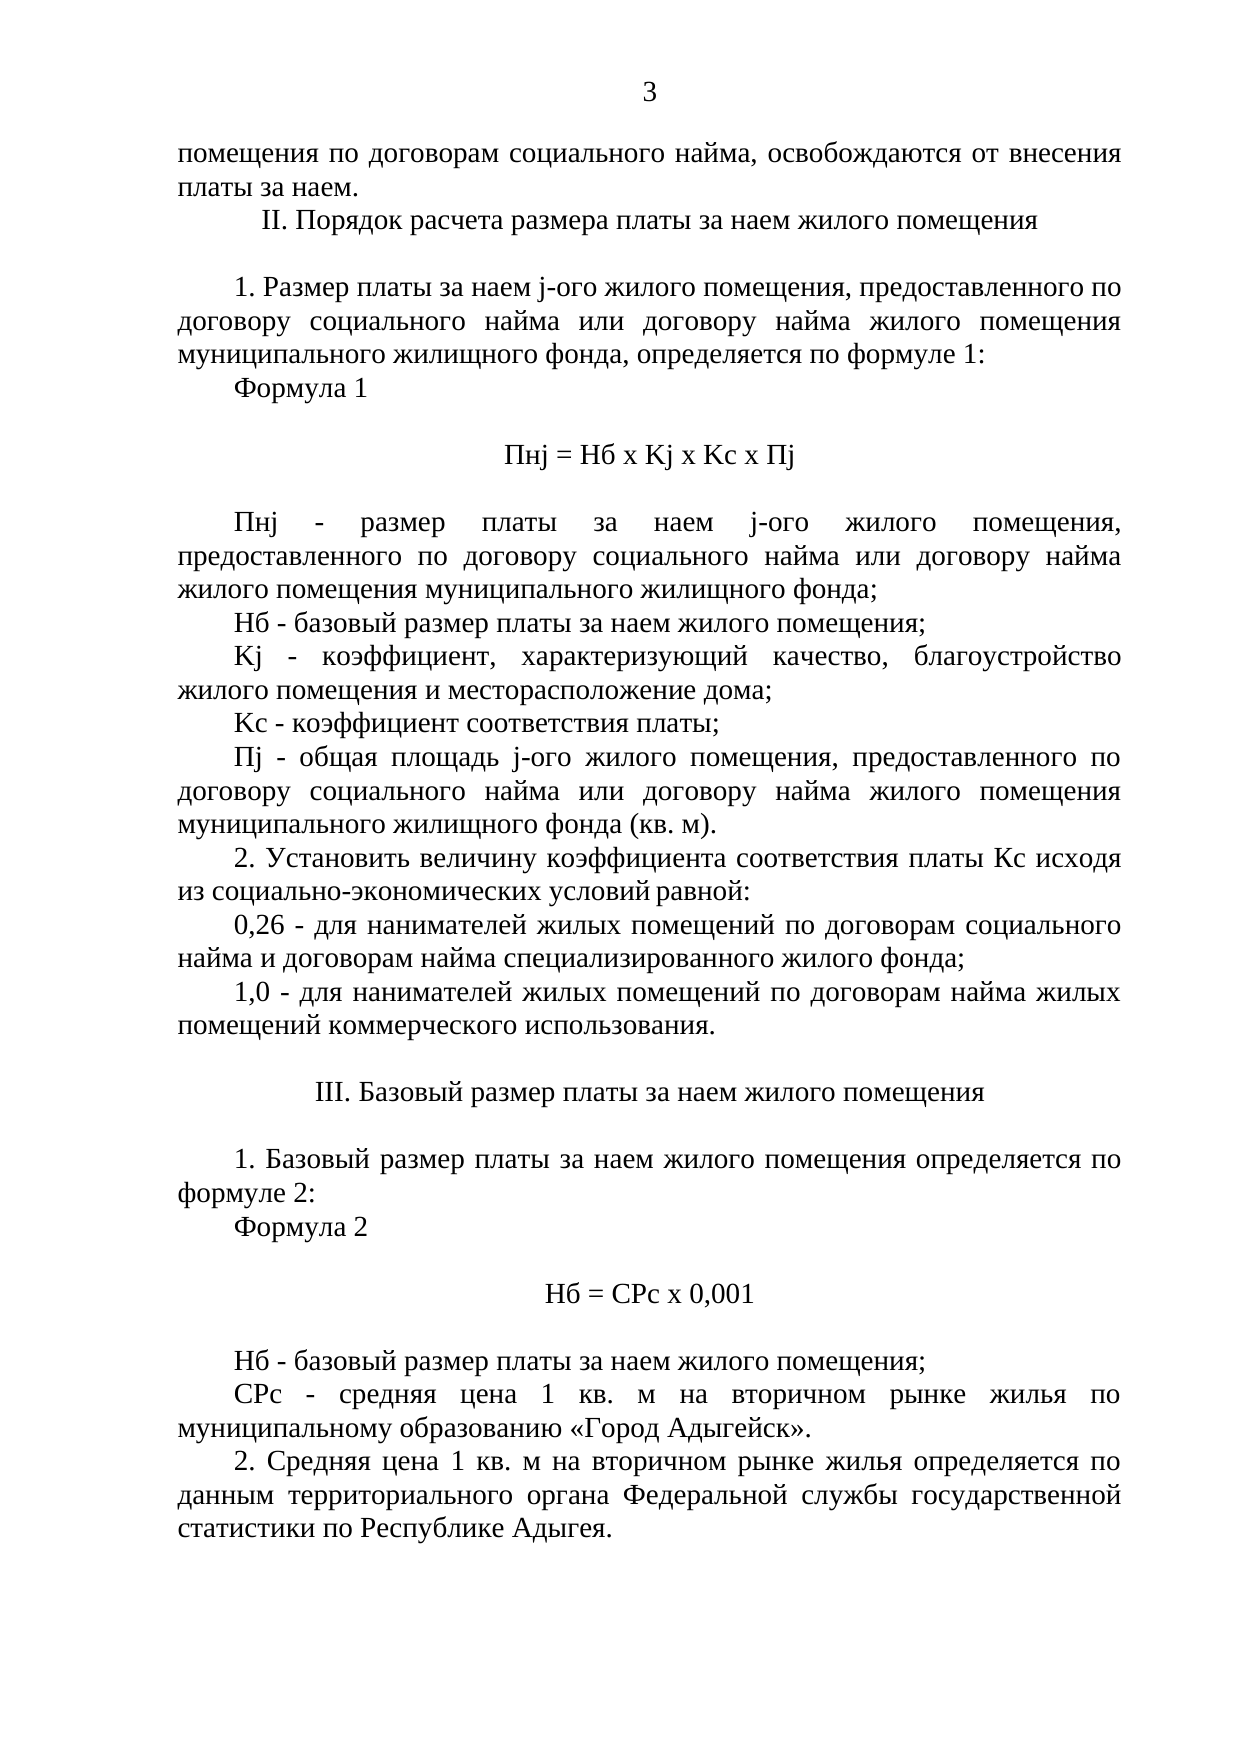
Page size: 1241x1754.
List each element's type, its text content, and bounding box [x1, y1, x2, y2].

text Пнj - размер платы за наем j-ого жилого помещения, предоставленного по договору социального найма или договору найма жилого помещения муниципального жилищного фонда; [177, 504, 1122, 605]
text 1,0 - для нанимателей жилых помещений по договорам найма жилых помещений коммерческого использования. [177, 974, 1122, 1041]
text Нб = СРс x 0,001 [177, 1276, 1122, 1309]
text Kс - коэффициент соответствия платы; [177, 706, 1122, 739]
text Формула 2 [177, 1209, 1122, 1242]
text 1. Размер платы за наем j-ого жилого помещения, предоставленного по договору социального найма или договору найма жилого помещения муниципального жилищного фонда, определяется по формуле 1: [177, 269, 1122, 370]
text Нб - базовый размер платы за наем жилого помещения; [177, 605, 1122, 638]
text Пнj = Нб x Kj x Kс x Пj [177, 437, 1122, 471]
text 0,26 - для нанимателей жилых помещений по договорам социального найма и договорам найма специализированного жилого фонда; [177, 907, 1122, 974]
text 1. Базовый размер платы за наем жилого помещения определяется по формуле 2: [177, 1142, 1122, 1209]
text 2. Средняя цена 1 кв. м на вторичном рынке жилья определяется по данным территориального органа Федеральной службы государственной статистики по Республике Адыгея. [177, 1443, 1122, 1544]
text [177, 135, 1122, 202]
text Пj - общая площадь j-ого жилого помещения, предоставленного по договору социального найма или договору найма жилого помещения муниципального жилищного фонда (кв. м). [177, 739, 1122, 840]
text Kj - коэффициент, характеризующий качество, благоустройство жилого помещения и месторасположение дома; [177, 638, 1122, 706]
text 2. Установить величину коэффициента соответствия платы Кс исходя из социально-экономических условий равной: [177, 840, 1122, 907]
text III. Базовый размер платы за наем жилого помещения [177, 1074, 1122, 1108]
text СРс - средняя цена 1 кв. м на вторичном рынке жилья по муниципальному образованию «Город Адыгейск». [177, 1376, 1122, 1443]
text II. Порядок расчета размера платы за наем жилого помещения [177, 202, 1122, 236]
text Формула 1 [177, 370, 1122, 404]
text Нб - базовый размер платы за наем жилого помещения; [177, 1343, 1122, 1376]
